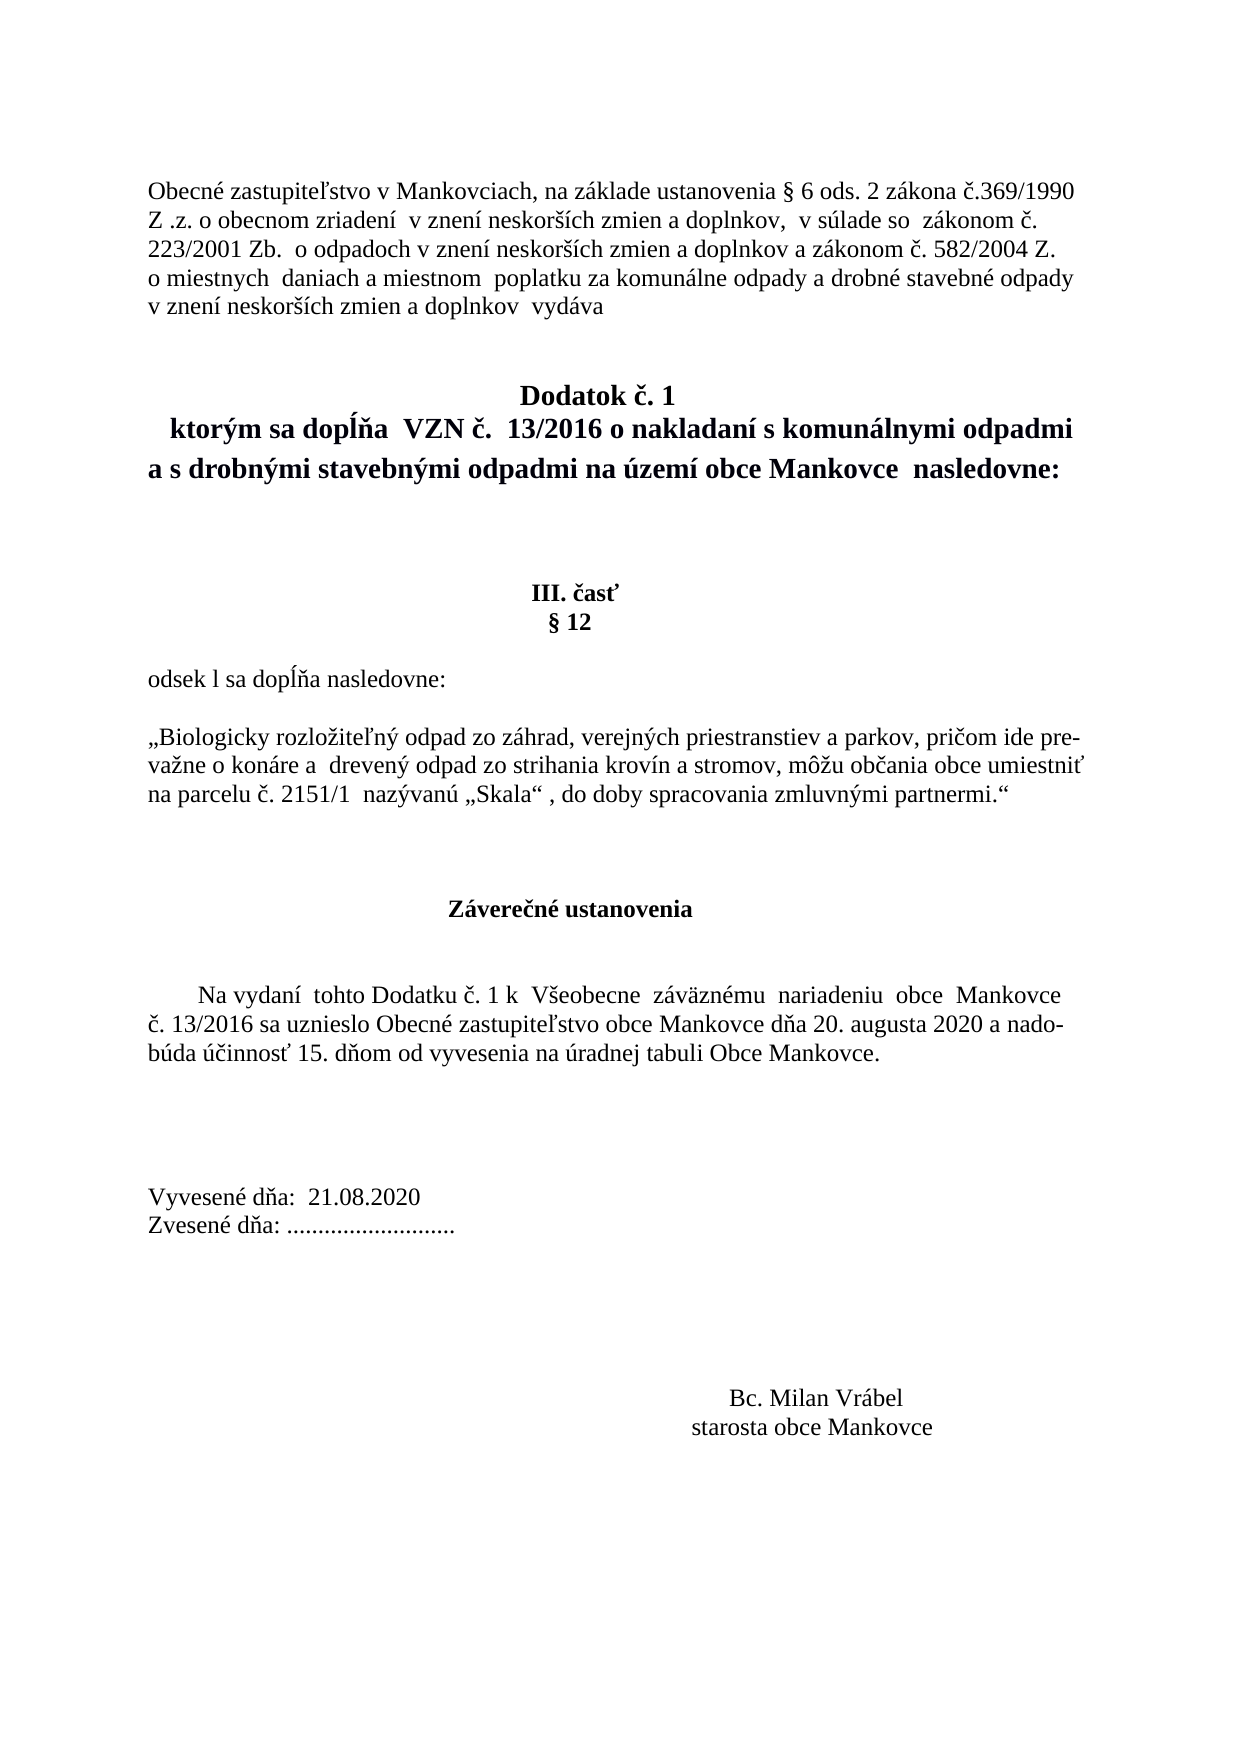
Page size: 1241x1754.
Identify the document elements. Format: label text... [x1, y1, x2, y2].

text ktorým sa dopĺňa VZN č. 13/2016 o nakladaní s komunálnymi odpadmi a s drobnými stavebnými odpadmi na území obce Mankovce nasledovne: [148, 411, 1093, 485]
text na parcelu č. 2151/1 nazývanú „Skala“ , do doby spracovania zmluvnými partnermi.“ [148, 779, 1152, 808]
text Obecné zastupiteľstvo v Mankovciach, na základe ustanovenia § 6 ods. 2 zákona č.369/1990 Z .z. o obecnom zriadení v znení neskorších zmien a doplnkov, v súlade so zákonom č. 223/2001 Zb. o odpadoch v znení neskorších zmien a doplnkov a zákonom č. 582/2004 Z. o miestnych daniach a miestnom poplatku za komunálne odpady a drobné stavebné odpady v znení neskorších zmien a doplnkov vydáva [148, 176, 1093, 320]
text Zvesené dňa: ........................... [148, 1210, 1152, 1239]
text Záverečné ustanovenia [148, 894, 1152, 923]
text § 12 [148, 607, 1093, 635]
text Vyvesené dňa: 21.08.2020 [148, 1182, 1152, 1210]
text Bc. Milan Vrábel [148, 1383, 1152, 1412]
text važne o konáre a drevený odpad zo strihania krovín a stromov, môžu občania obce umiestniť [148, 750, 1152, 779]
text búda účinnosť 15. dňom od vyvesenia na úradnej tabuli Obce Mankovce. [148, 1038, 1152, 1067]
text starosta obce Mankovce [148, 1412, 1152, 1440]
text odsek l sa dopĺňa nasledovne: [148, 664, 1093, 693]
text III. časť [148, 578, 1093, 607]
text „Biologicky rozložiteľný odpad zo záhrad, verejných priestranstiev a parkov, pričom ide pre- [148, 722, 1093, 750]
text Dodatok č. 1 [148, 378, 1093, 411]
text Na vydaní tohto Dodatku č. 1 k Všeobecne záväznému nariadeniu obce Mankovce [148, 980, 1152, 1009]
text č. 13/2016 sa uznieslo Obecné zastupiteľstvo obce Mankovce dňa 20. augusta 2020 a nado- [148, 1009, 1152, 1038]
